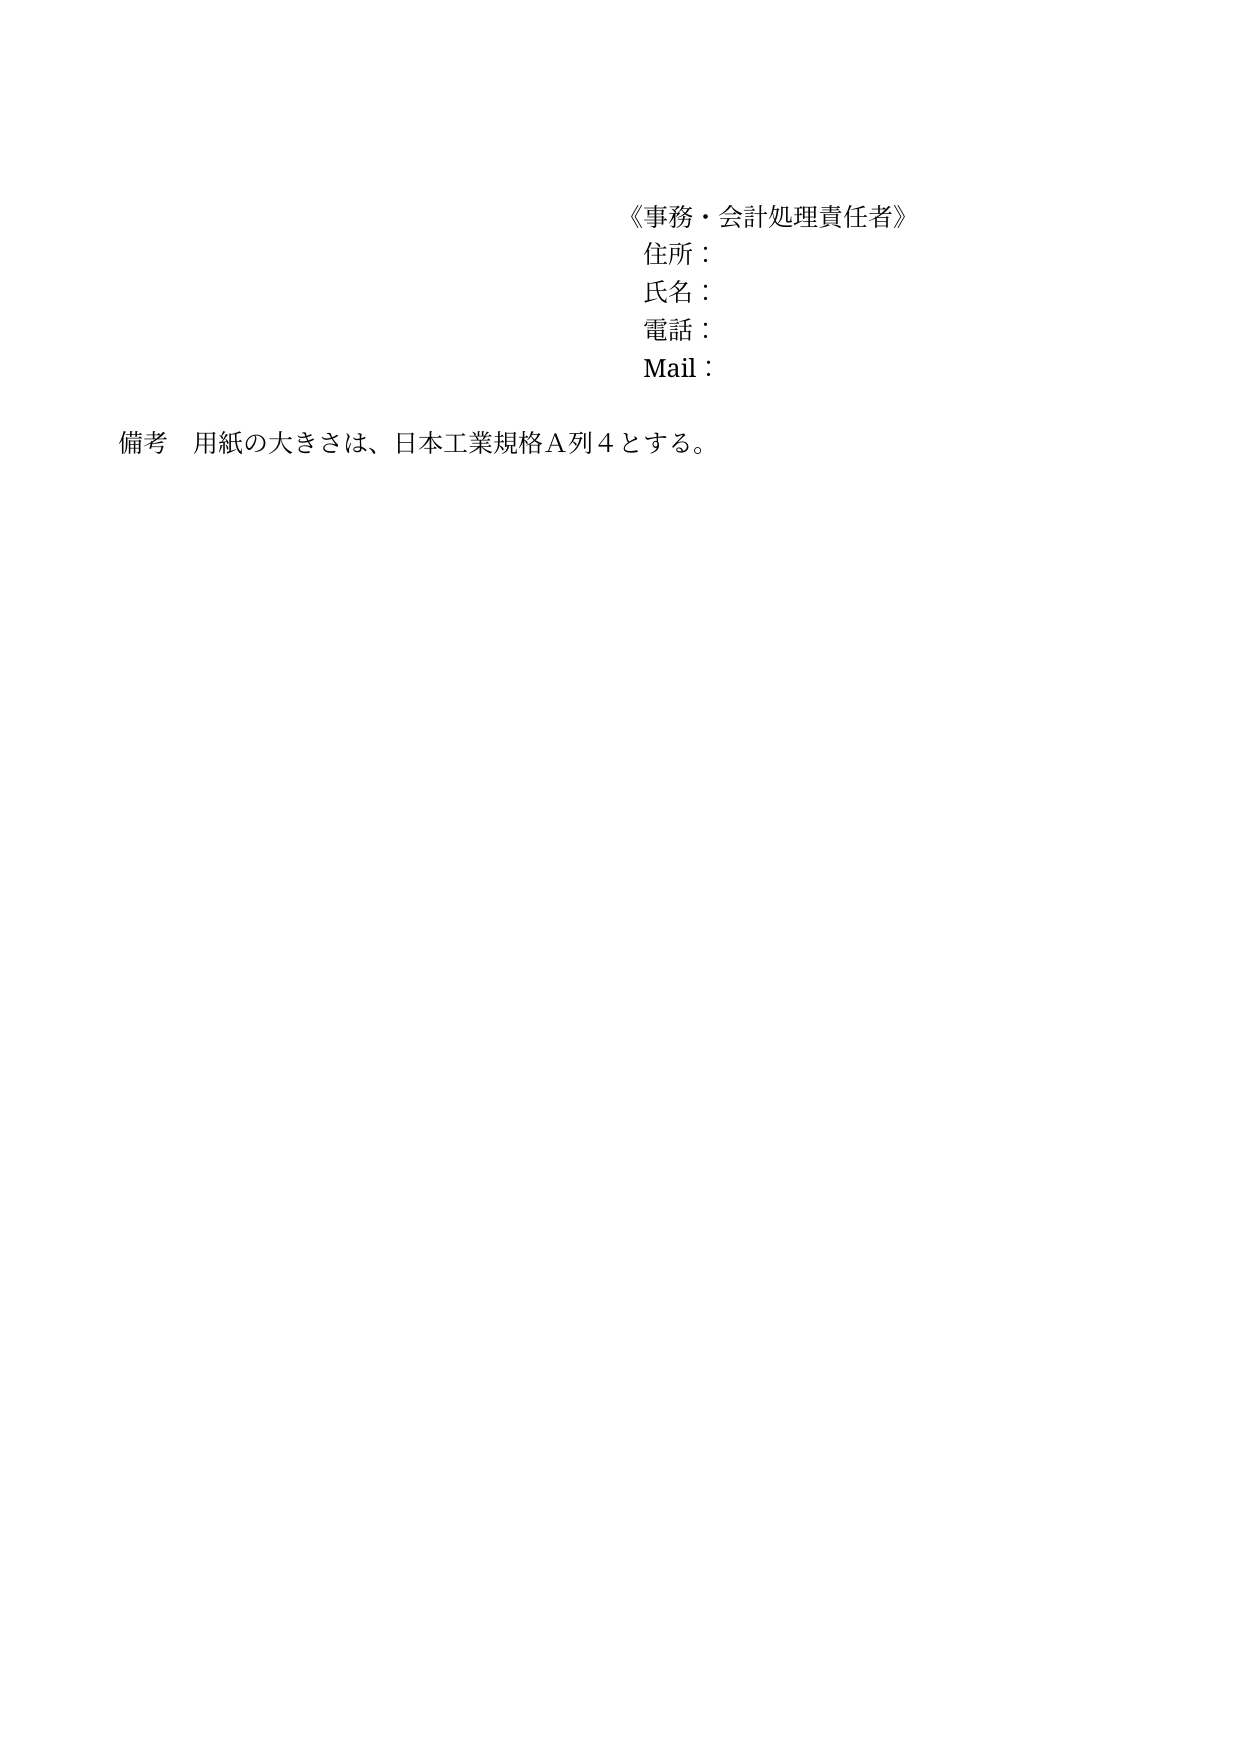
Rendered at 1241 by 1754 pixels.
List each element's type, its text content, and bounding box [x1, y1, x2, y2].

text Mail： [118, 348, 1122, 385]
text 氏名： [118, 272, 1122, 310]
text 《事務・会計処理責任者》 [118, 196, 1122, 234]
text 住所： [118, 234, 1122, 272]
text 電話： [118, 310, 1122, 348]
text 備考 用紙の大きさは、日本工業規格Ａ列４とする。第６号様式（第８条関係） [118, 423, 1122, 461]
